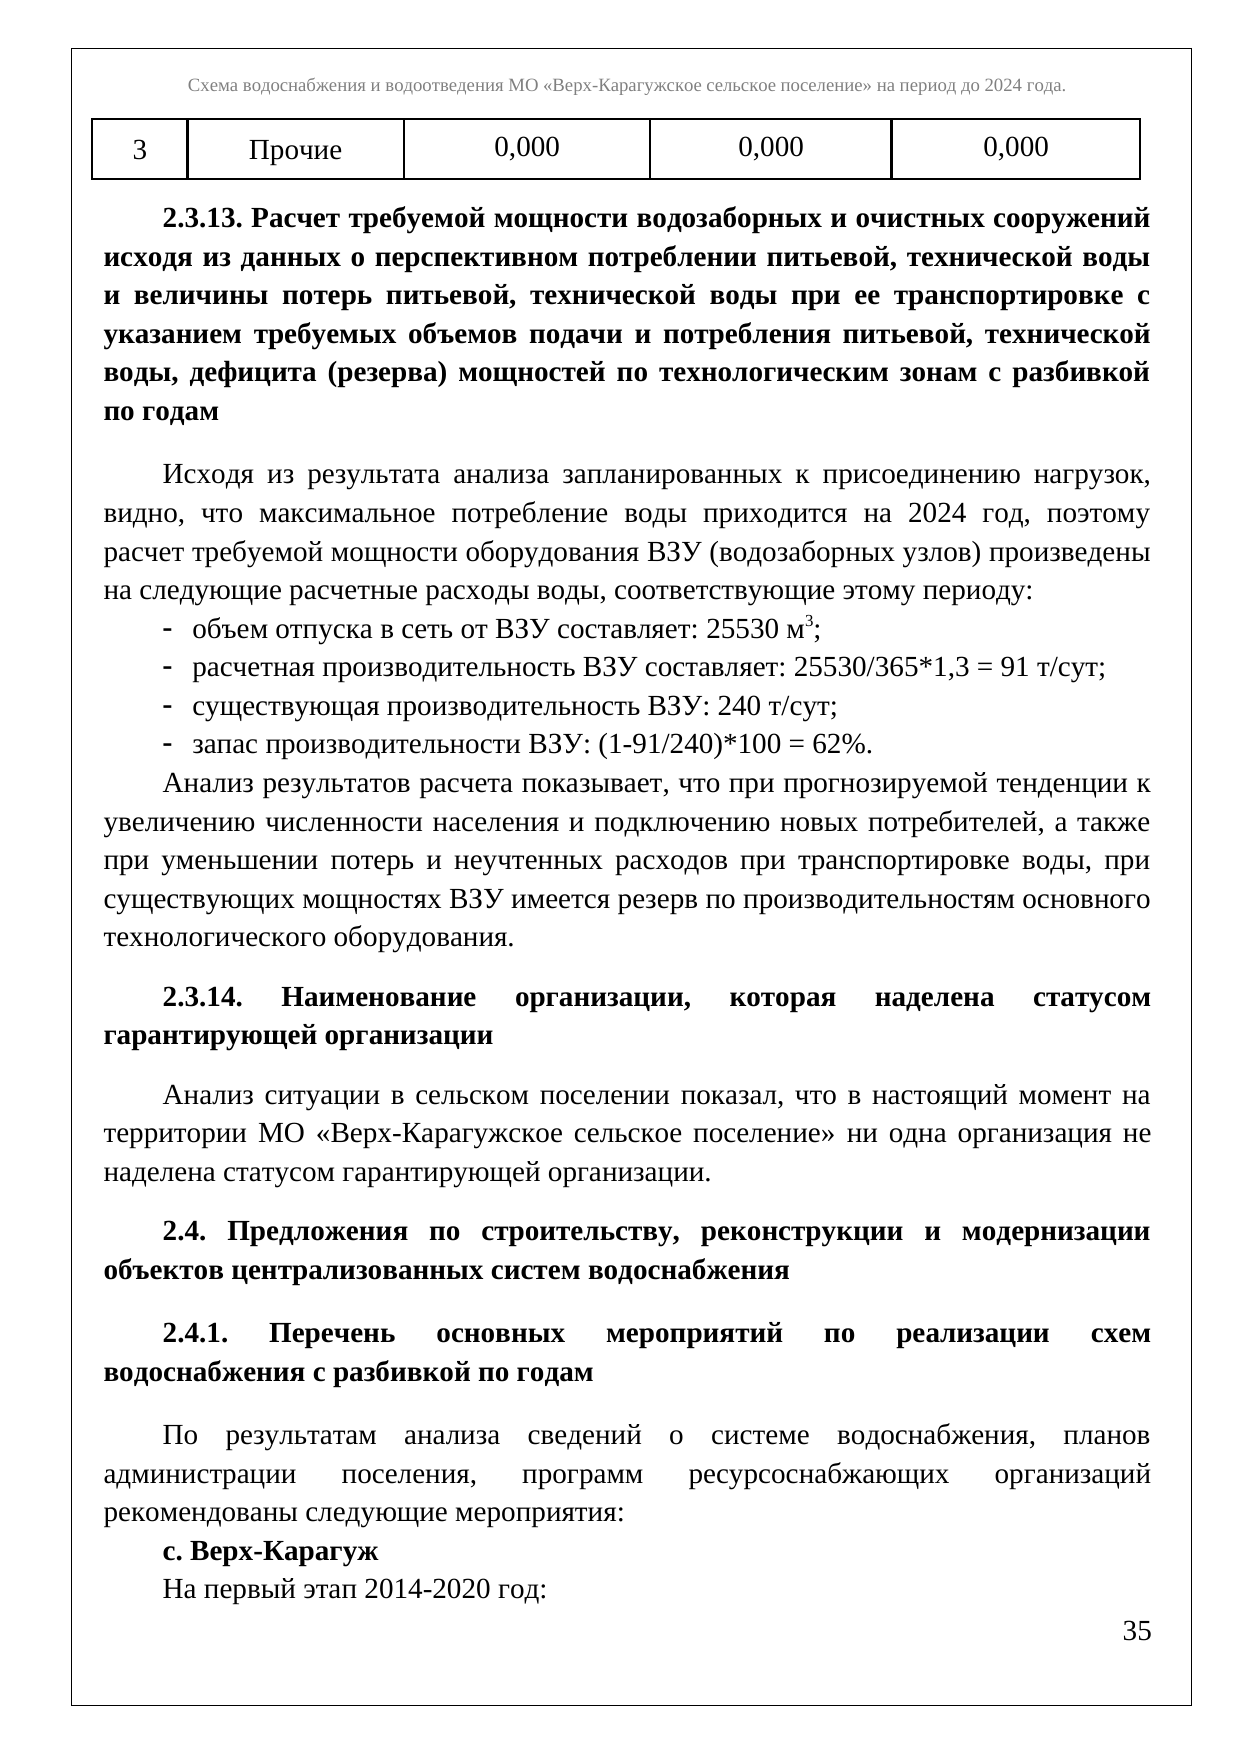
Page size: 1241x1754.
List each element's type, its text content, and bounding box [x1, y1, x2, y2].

text По результатам анализа сведений о системе водоснабжения, планов администрации поселения, программ ресурсоснабжающих организаций рекомендованы следующие мероприятия: [103, 1417, 1152, 1528]
list расчетная производительность ВЗУ составляет: 25530/365*1,3 = 91 т/сут; [162, 649, 1152, 683]
text Анализ ситуации в сельском поселении показал, что в настоящий момент на территории МО «Верх-Карагужское сельское поселение» ни одна организация не наделена статусом гарантирующей организации. [103, 1077, 1152, 1187]
table_cell 0,000 [405, 120, 649, 177]
subtitle 2.3.14. Наименование организации, которая наделена статусом гарантирующей организации [103, 979, 1152, 1051]
table_cell Прочие [189, 120, 403, 177]
text На первый этап 2014-2020 год: [103, 1572, 1152, 1605]
list запас производительности ВЗУ: (1-91/240)*100 = 62%. [162, 727, 1152, 760]
text Анализ результатов расчета показывает, что при прогнозируемой тенденции к увеличению численности населения и подключению новых потребителей, а также при уменьшении потерь и неучтенных расходов при транспортировке воды, при существующих мощностях ВЗУ имеется резерв по производительностям основного технологического оборудования. [103, 765, 1152, 953]
text Исходя из результата анализа запланированных к присоединению нагрузок, видно, что максимальное потребление воды приходится на 2024 год, поэтому расчет требуемой мощности оборудования ВЗУ (водозаборных узлов) произведены на следующие расчетные расходы воды, соответствующие этому периоду: [103, 457, 1152, 606]
table_cell 3 [93, 120, 186, 177]
text с. Верх-Карагуж [103, 1533, 1152, 1567]
table_cell 0,000 [651, 120, 890, 177]
subtitle 2.4.1. Перечень основных мероприятий по реализации схем водоснабжения с разбивкой по годам [103, 1315, 1152, 1387]
table_cell 0,000 [893, 120, 1139, 177]
list существующая производительность ВЗУ: 240 т/сут; [162, 688, 1152, 722]
subtitle 2.4. Предложения по строительству, реконструкции и модернизации объектов централизованных систем водоснабжения [103, 1213, 1152, 1285]
list объем отпуска в сеть от ВЗУ составляет: 25530 м3; [162, 611, 1152, 644]
subtitle 2.3.13. Расчет требуемой мощности водозаборных и очистных сооружений исходя из данных о перспективном потреблении питьевой, технической воды и величины потерь питьевой, технической воды при ее транспортировке с указанием требуемых объемов подачи и потребления питьевой, технической воды, дефицита (резерва) мощностей по технологическим зонам с разбивкой по годам [103, 200, 1152, 427]
